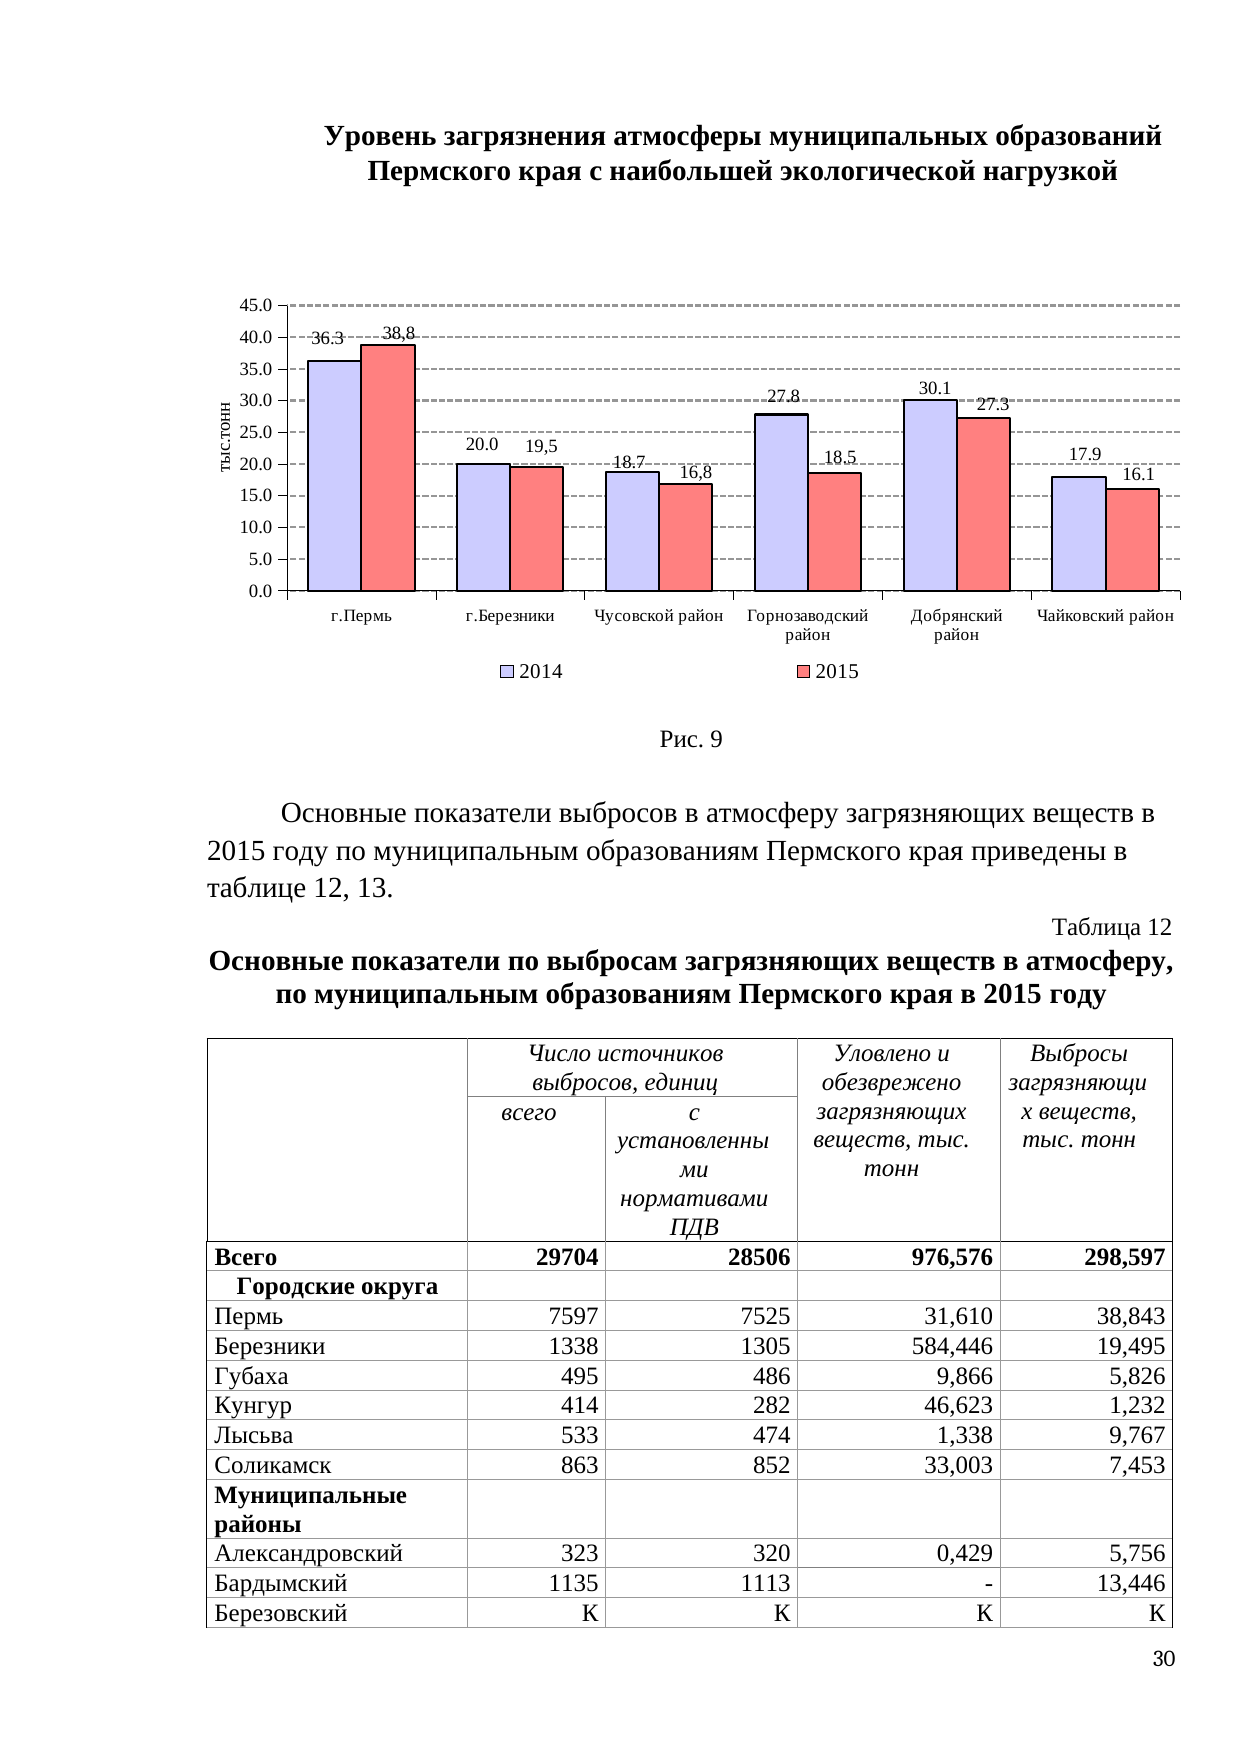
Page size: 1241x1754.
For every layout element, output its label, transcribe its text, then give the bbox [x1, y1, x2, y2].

table_cell всего [468, 1097, 605, 1241]
text Основные показатели по выбросам загрязняющих веществ в атмосферу, по муниципальным образованиям Пермского края в 2015 году [207, 943, 1175, 1038]
table_cell 9,866 [798, 1361, 1000, 1389]
table_cell 323 [468, 1539, 605, 1567]
text Рис. 9 [207, 718, 1175, 755]
table_cell 7525 [606, 1301, 797, 1330]
table_cell 1338 [468, 1331, 605, 1360]
table_cell 414 [468, 1391, 605, 1419]
table_cell 46,623 [798, 1391, 1000, 1419]
table_cell 7597 [468, 1301, 605, 1330]
table_cell 298,597 [1001, 1242, 1172, 1270]
table_cell 533 [468, 1420, 605, 1449]
table_cell Березовский [207, 1598, 467, 1627]
table_cell 13,446 [1001, 1568, 1172, 1597]
table_cell [1001, 1480, 1172, 1537]
table_cell Муниципальные районы [207, 1480, 467, 1537]
table_cell 31,610 [798, 1301, 1000, 1330]
table_cell 584,446 [798, 1331, 1000, 1360]
table_cell - [798, 1568, 1000, 1597]
table_cell 7,453 [1001, 1450, 1172, 1479]
text Таблица 12 [207, 905, 1175, 943]
table_cell Бардымский [207, 1568, 467, 1597]
table_cell Пермь [207, 1301, 467, 1330]
table_cell Всего [207, 1242, 467, 1270]
table_cell 0,429 [798, 1539, 1000, 1567]
table_cell 1135 [468, 1568, 605, 1597]
table_cell с установленными нормативами ПДВ [606, 1097, 797, 1241]
table_cell Соликамск [207, 1450, 467, 1479]
table_cell 1305 [606, 1331, 797, 1360]
table_cell 1,232 [1001, 1391, 1172, 1419]
table_cell [798, 1271, 1000, 1300]
table_cell Кунгур [207, 1391, 467, 1419]
table_cell 486 [606, 1361, 797, 1389]
table_cell 19,495 [1001, 1331, 1172, 1360]
table_cell К [798, 1598, 1000, 1627]
table_cell Лысьва [207, 1420, 467, 1449]
table_cell 5,826 [1001, 1361, 1172, 1389]
table_cell Губаха [207, 1361, 467, 1389]
text Пермского края с наибольшей экологической нагрузкой [207, 153, 1240, 187]
table_header Уловлено и обезврежено загрязняющих веществ, тыс. тонн [798, 1039, 1000, 1241]
table_cell 33,003 [798, 1450, 1000, 1479]
text Уровень загрязнения атмосферы муниципальных образований [207, 118, 1240, 152]
table_cell [1001, 1271, 1172, 1300]
table_header Число источников выбросов, единиц [468, 1039, 797, 1096]
table_cell Городские округа [207, 1271, 467, 1300]
table_header Выбросы загрязняющих веществ, тыс. тонн [1001, 1039, 1172, 1241]
table_cell Александровский [207, 1539, 467, 1567]
table_cell 28506 [606, 1242, 797, 1270]
table_cell 9,767 [1001, 1420, 1172, 1449]
table_cell 38,843 [1001, 1301, 1172, 1330]
table_cell [606, 1271, 797, 1300]
table_cell 474 [606, 1420, 797, 1449]
table_cell 29704 [468, 1242, 605, 1270]
table_cell К [1001, 1598, 1172, 1627]
table_cell Березники [207, 1331, 467, 1360]
table_cell К [606, 1598, 797, 1627]
table_cell 320 [606, 1539, 797, 1567]
table_cell [468, 1480, 605, 1537]
text Основные показатели выбросов в атмосферу загрязняющих веществ в 2015 году по муниципальным образованиям Пермского края приведены в таблице 12, 13. [207, 793, 1175, 905]
table_cell [798, 1480, 1000, 1537]
table_cell 1113 [606, 1568, 797, 1597]
table_cell 5,756 [1001, 1539, 1172, 1567]
table_cell 495 [468, 1361, 605, 1389]
table_cell 852 [606, 1450, 797, 1479]
table_header [208, 1039, 467, 1241]
table_cell 863 [468, 1450, 605, 1479]
table_cell 976,576 [798, 1242, 1000, 1270]
table_cell 1,338 [798, 1420, 1000, 1449]
table_cell [468, 1271, 605, 1300]
table_cell 282 [606, 1391, 797, 1419]
table_cell К [468, 1598, 605, 1627]
table_cell [606, 1480, 797, 1537]
